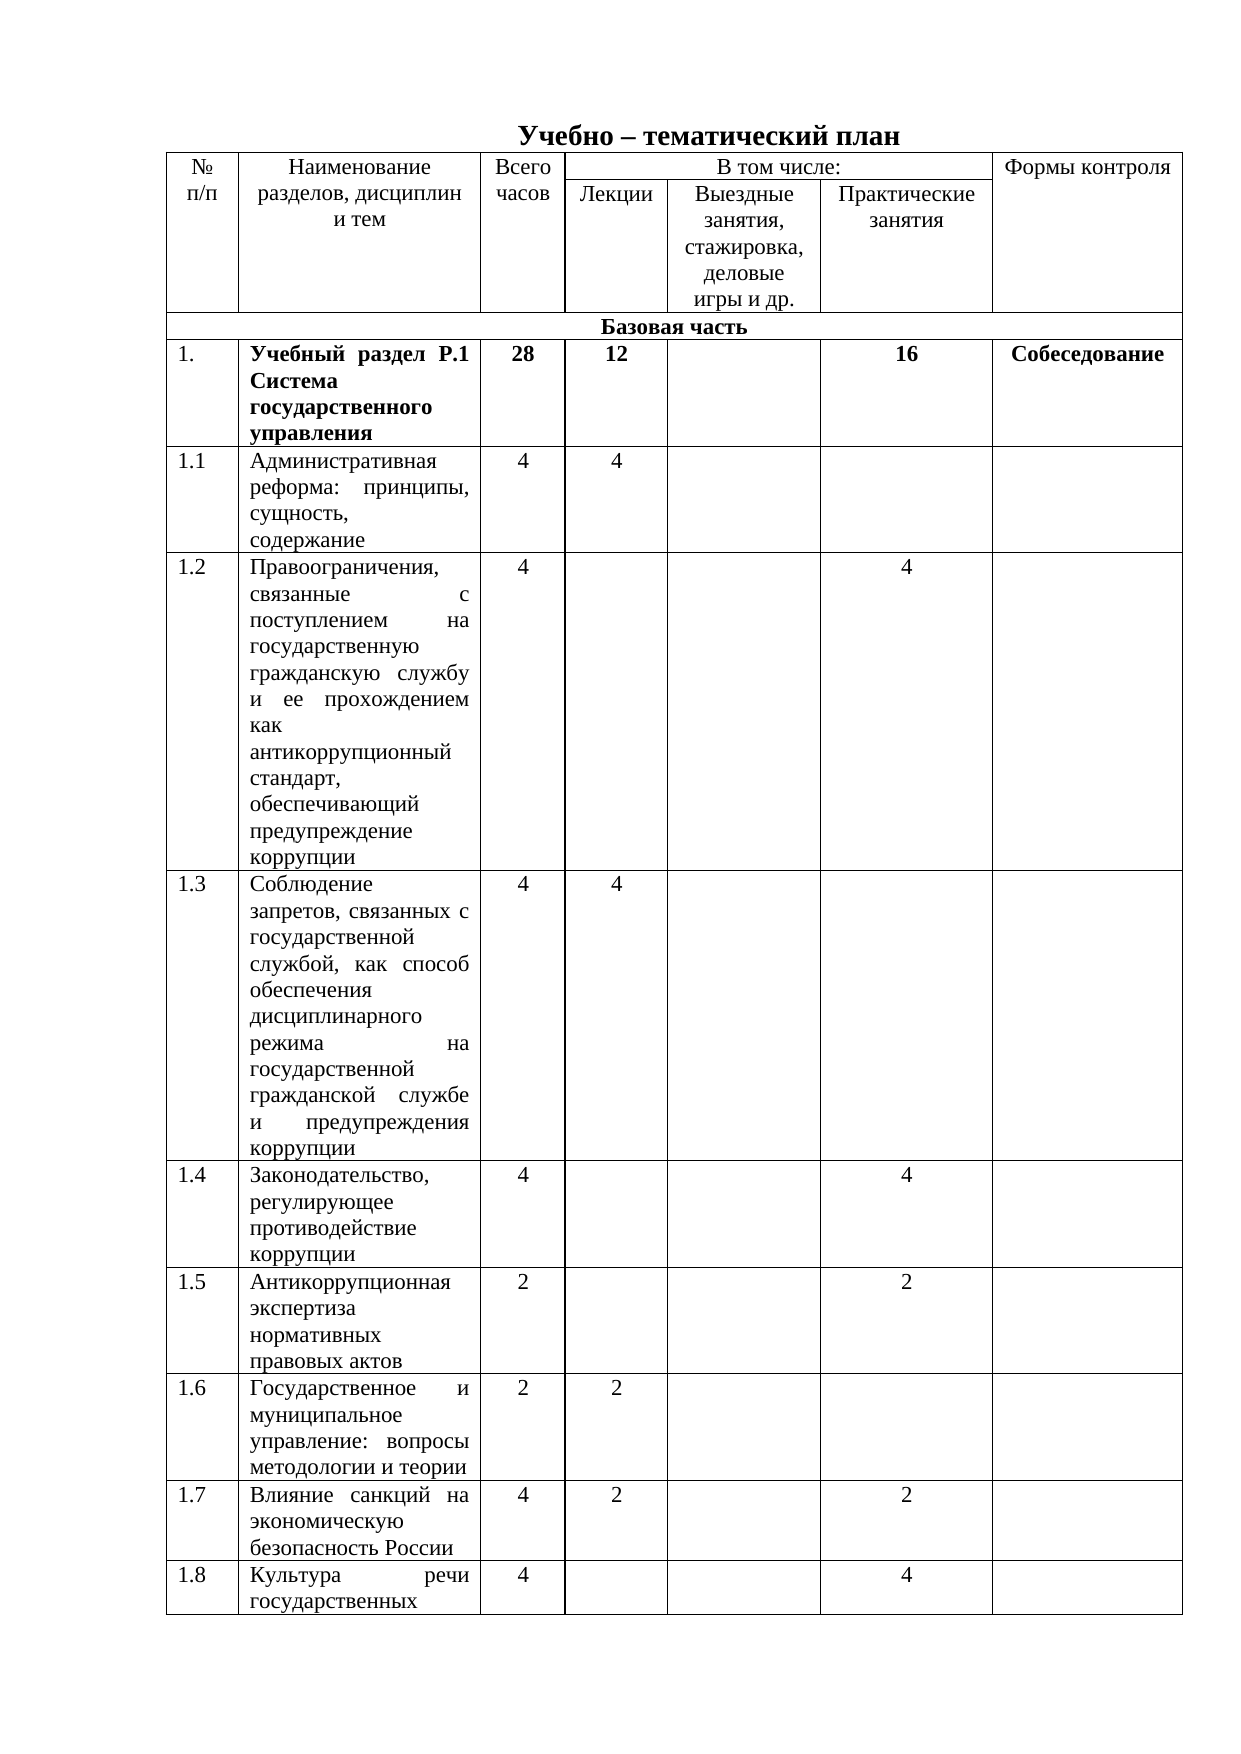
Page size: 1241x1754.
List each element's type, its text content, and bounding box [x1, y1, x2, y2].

table_cell 1.2 [167, 553, 238, 869]
table_cell [668, 1561, 820, 1614]
table_cell Антикоррупционная экспертиза нормативных правовых актов [239, 1268, 480, 1373]
table_cell Государственное и муниципальное управление: вопросы методологии и теории [239, 1374, 480, 1480]
table_cell Административная реформа: принципы, сущность, содержание [239, 447, 480, 552]
table_cell Соблюдение запретов, связанных с государственной службой, как способ обеспечения дисциплинарного режима на государственной гражданской службе и предупреждения коррупции [239, 871, 480, 1160]
table_cell 1.3 [167, 871, 238, 1160]
table_cell 4 [566, 447, 667, 552]
table_cell 2 [821, 1481, 992, 1560]
table_cell 1. [167, 340, 238, 446]
table_cell 1.1 [167, 447, 238, 552]
table_cell 2 [566, 1481, 667, 1560]
table_cell Лекции [566, 180, 667, 312]
table_cell Практические занятия [821, 180, 992, 312]
table_header В том числе: [566, 153, 992, 179]
table_header Наименование разделов, дисциплин и тем [239, 153, 480, 312]
table_cell Базовая часть [167, 313, 1182, 339]
table_header № п/п [167, 153, 238, 312]
table_cell [668, 447, 820, 552]
table_cell [993, 1481, 1182, 1560]
table_cell [566, 1268, 667, 1373]
table_cell [668, 1161, 820, 1267]
table_cell 4 [821, 553, 992, 869]
table_cell [668, 1374, 820, 1480]
table_cell [993, 553, 1182, 869]
table_cell 12 [566, 340, 667, 446]
table_cell 1.5 [167, 1268, 238, 1373]
table_cell 4 [481, 871, 564, 1160]
table_cell Правоограничения, связанные с поступлением на государственную гражданскую службу и ее прохождением как антикоррупционный стандарт, обеспечивающий предупреждение коррупции [239, 553, 480, 869]
table_cell 16 [821, 340, 992, 446]
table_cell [239, 1561, 480, 1614]
table_cell 4 [481, 1481, 564, 1560]
table_cell 4 [481, 553, 564, 869]
table_cell 4 [481, 1561, 564, 1614]
table_cell [668, 871, 820, 1160]
table_cell 28 [481, 340, 564, 446]
table_cell 4 [481, 1161, 564, 1267]
table_cell [821, 447, 992, 552]
table_cell [668, 1481, 820, 1560]
table_cell [993, 1561, 1182, 1614]
table_cell [993, 871, 1182, 1160]
table_cell 4 [481, 447, 564, 552]
table_cell 2 [481, 1374, 564, 1480]
table_header Всего часов [481, 153, 564, 312]
table_cell Законодательство, регулирующее противодействие коррупции [239, 1161, 480, 1267]
table_cell Выездные занятия, стажировка, деловые игры и др. [668, 180, 820, 312]
table_cell [993, 447, 1182, 552]
table_cell [821, 1374, 992, 1480]
table_cell 2 [481, 1268, 564, 1373]
table_cell 1.6 [167, 1374, 238, 1480]
table_cell Собеседование [993, 340, 1182, 446]
table_cell 1.7 [167, 1481, 238, 1560]
table_cell 1.8 [167, 1561, 238, 1614]
table_cell [668, 1268, 820, 1373]
table_cell Учебный раздел Р.1 Система государственного управления [239, 340, 480, 446]
table_cell [668, 553, 820, 869]
table_cell [993, 1374, 1182, 1480]
table_cell 4 [821, 1161, 992, 1267]
table_cell 2 [821, 1268, 992, 1373]
table_cell [566, 553, 667, 869]
table_cell [566, 1561, 667, 1614]
table_cell [668, 340, 820, 446]
table_cell Влияние санкций на экономическую безопасность России [239, 1481, 480, 1560]
table_cell [993, 1268, 1182, 1373]
table_cell 1.4 [167, 1161, 238, 1267]
table_cell 4 [821, 1561, 992, 1614]
text Учебно – тематический план [177, 118, 1152, 152]
table_cell 2 [566, 1374, 667, 1480]
table_cell [566, 1161, 667, 1267]
table_header Формы контроля [993, 153, 1182, 312]
table_cell [993, 1161, 1182, 1267]
table_cell 4 [566, 871, 667, 1160]
table_cell [821, 871, 992, 1160]
